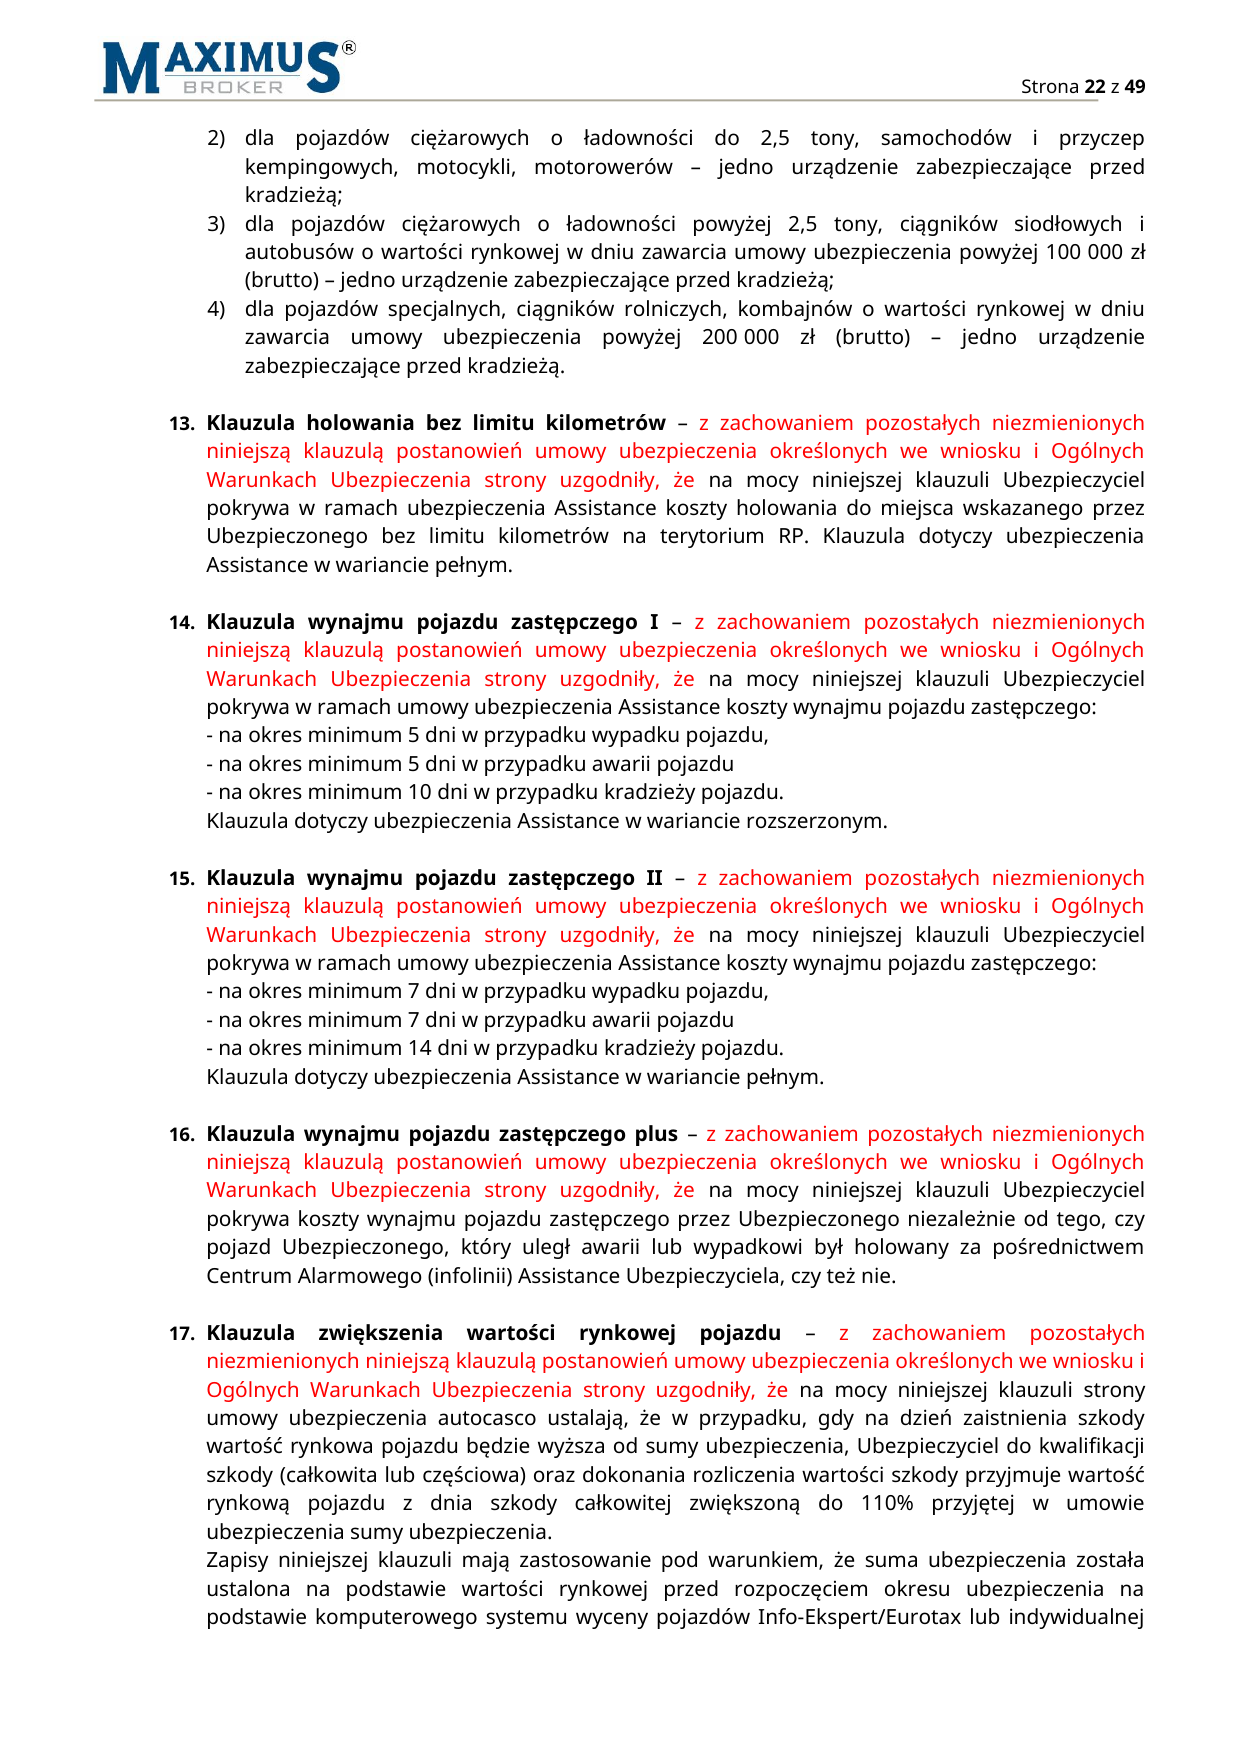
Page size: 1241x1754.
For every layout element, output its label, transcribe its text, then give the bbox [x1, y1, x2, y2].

text - na okres minimum 7 dni w przypadku wypadku pojazdu, [168, 977, 1146, 1005]
text - na okres minimum 14 dni w przypadku kradzieży pojazdu. [168, 1033, 1146, 1062]
text - na okres minimum 10 dni w przypadku kradzieży pojazdu. [168, 777, 1146, 806]
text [206, 1545, 1146, 1631]
list Klauzula wynajmu pojazdu zastępczego I – z zachowaniem pozostałych niezmienionych niniejszą klauzulą postanowień umowy ubezpieczenia określonych we wniosku i Ogólnych Warunkach Ubezpieczenia strony uzgodniły, że na mocy niniejszej klauzuli Ubezpieczyciel pokrywa w ramach umowy ubezpieczenia Assistance koszty wynajmu pojazdu zastępczego: [168, 607, 1146, 721]
text - na okres minimum 5 dni w przypadku awarii pojazdu [168, 749, 1146, 777]
list dla pojazdów ciężarowych o ładowności do 2,5 tony, samochodów i przyczep kempingowych, motocykli, motorowerów – jedno urządzenie zabezpieczające przed kradzieżą; [207, 123, 1146, 209]
list dla pojazdów specjalnych, ciągników rolniczych, kombajnów o wartości rynkowej w dniu zawarcia umowy ubezpieczenia powyżej 200 000 zł (brutto) – jedno urządzenie zabezpieczające przed kradzieżą. [207, 294, 1146, 379]
list Klauzula wynajmu pojazdu zastępczego plus – z zachowaniem pozostałych niezmienionych niniejszą klauzulą postanowień umowy ubezpieczenia określonych we wniosku i Ogólnych Warunkach Ubezpieczenia strony uzgodniły, że na mocy niniejszej klauzuli Ubezpieczyciel pokrywa koszty wynajmu pojazdu zastępczego przez Ubezpieczonego niezależnie od tego, czy pojazd Ubezpieczonego, który uległ awarii lub wypadkowi był holowany za pośrednictwem Centrum Alarmowego (infolinii) Assistance Ubezpieczyciela, czy też nie. [168, 1119, 1146, 1289]
list Klauzula zwiększenia wartości rynkowej pojazdu – z zachowaniem pozostałych niezmienionych niniejszą klauzulą postanowień umowy ubezpieczenia określonych we wniosku i Ogólnych Warunkach Ubezpieczenia strony uzgodniły, że na mocy niniejszej klauzuli strony umowy ubezpieczenia autocasco ustalają, że w przypadku, gdy na dzień zaistnienia szkody wartość rynkowa pojazdu będzie wyższa od sumy ubezpieczenia, Ubezpieczyciel do kwalifikacji szkody (całkowita lub częściowa) oraz dokonania rozliczenia wartości szkody przyjmuje wartość rynkową pojazdu z dnia szkody całkowitej zwiększoną do 110% przyjętej w umowie ubezpieczenia sumy ubezpieczenia. [168, 1318, 1146, 1545]
text - na okres minimum 7 dni w przypadku awarii pojazdu [168, 1005, 1146, 1033]
picture [97, 36, 362, 98]
text Klauzula dotyczy ubezpieczenia Assistance w wariancie pełnym. [206, 1062, 1146, 1090]
text Klauzula dotyczy ubezpieczenia Assistance w wariancie rozszerzonym. [162, 806, 1146, 834]
list dla pojazdów ciężarowych o ładowności powyżej 2,5 tony, ciągników siodłowych i autobusów o wartości rynkowej w dniu zawarcia umowy ubezpieczenia powyżej 100 000 zł (brutto) – jedno urządzenie zabezpieczające przed kradzieżą; [207, 209, 1146, 294]
text - na okres minimum 5 dni w przypadku wypadku pojazdu, [168, 721, 1146, 749]
list Klauzula holowania bez limitu kilometrów – z zachowaniem pozostałych niezmienionych niniejszą klauzulą postanowień umowy ubezpieczenia określonych we wniosku i Ogólnych Warunkach Ubezpieczenia strony uzgodniły, że na mocy niniejszej klauzuli Ubezpieczyciel pokrywa w ramach ubezpieczenia Assistance koszty holowania do miejsca wskazanego przez Ubezpieczonego bez limitu kilometrów na terytorium RP. Klauzula dotyczy ubezpieczenia Assistance w wariancie pełnym. [168, 408, 1146, 578]
list Klauzula wynajmu pojazdu zastępczego II – z zachowaniem pozostałych niezmienionych niniejszą klauzulą postanowień umowy ubezpieczenia określonych we wniosku i Ogólnych Warunkach Ubezpieczenia strony uzgodniły, że na mocy niniejszej klauzuli Ubezpieczyciel pokrywa w ramach umowy ubezpieczenia Assistance koszty wynajmu pojazdu zastępczego: [168, 863, 1146, 977]
